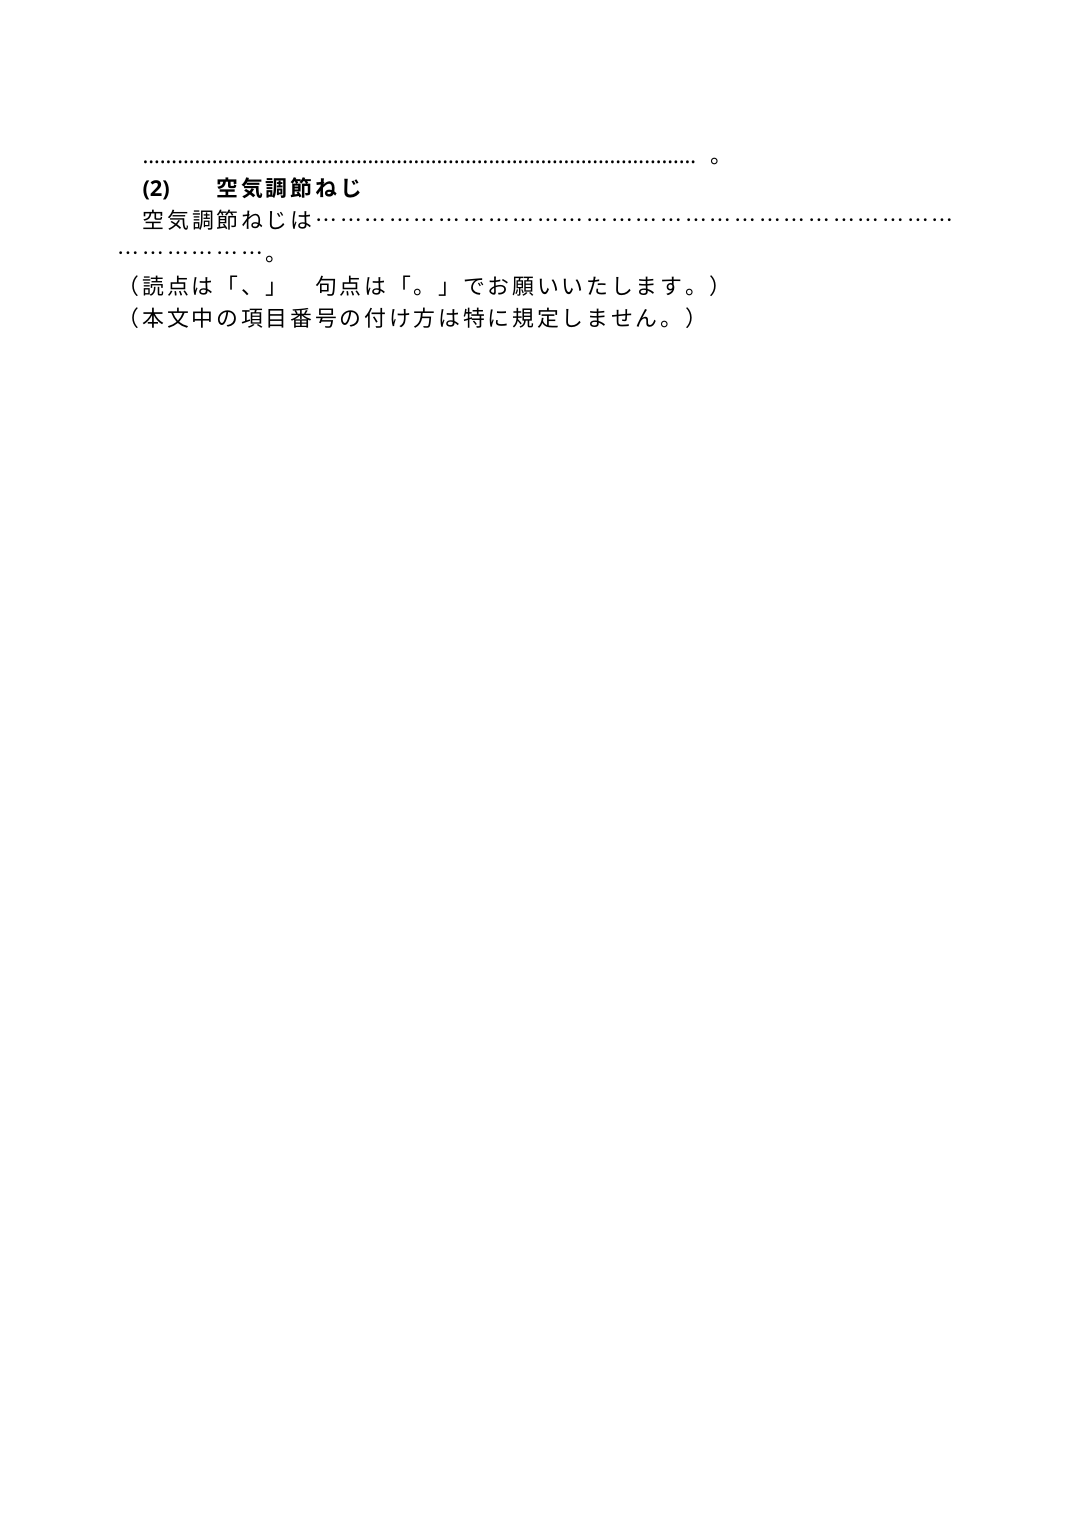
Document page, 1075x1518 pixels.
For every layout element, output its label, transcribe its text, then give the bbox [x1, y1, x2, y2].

text （読点は「、」 句点は「。」でお願いいたします。） [118, 268, 957, 301]
text (2) 空気調節ねじ [118, 170, 957, 203]
text 空気調節ねじは……………………………………………………………………………………。 [118, 203, 957, 268]
text ……………………………………………………………………………………。 [118, 137, 957, 170]
text （本文中の項目番号の付け方は特に規定しません。） [118, 301, 957, 334]
